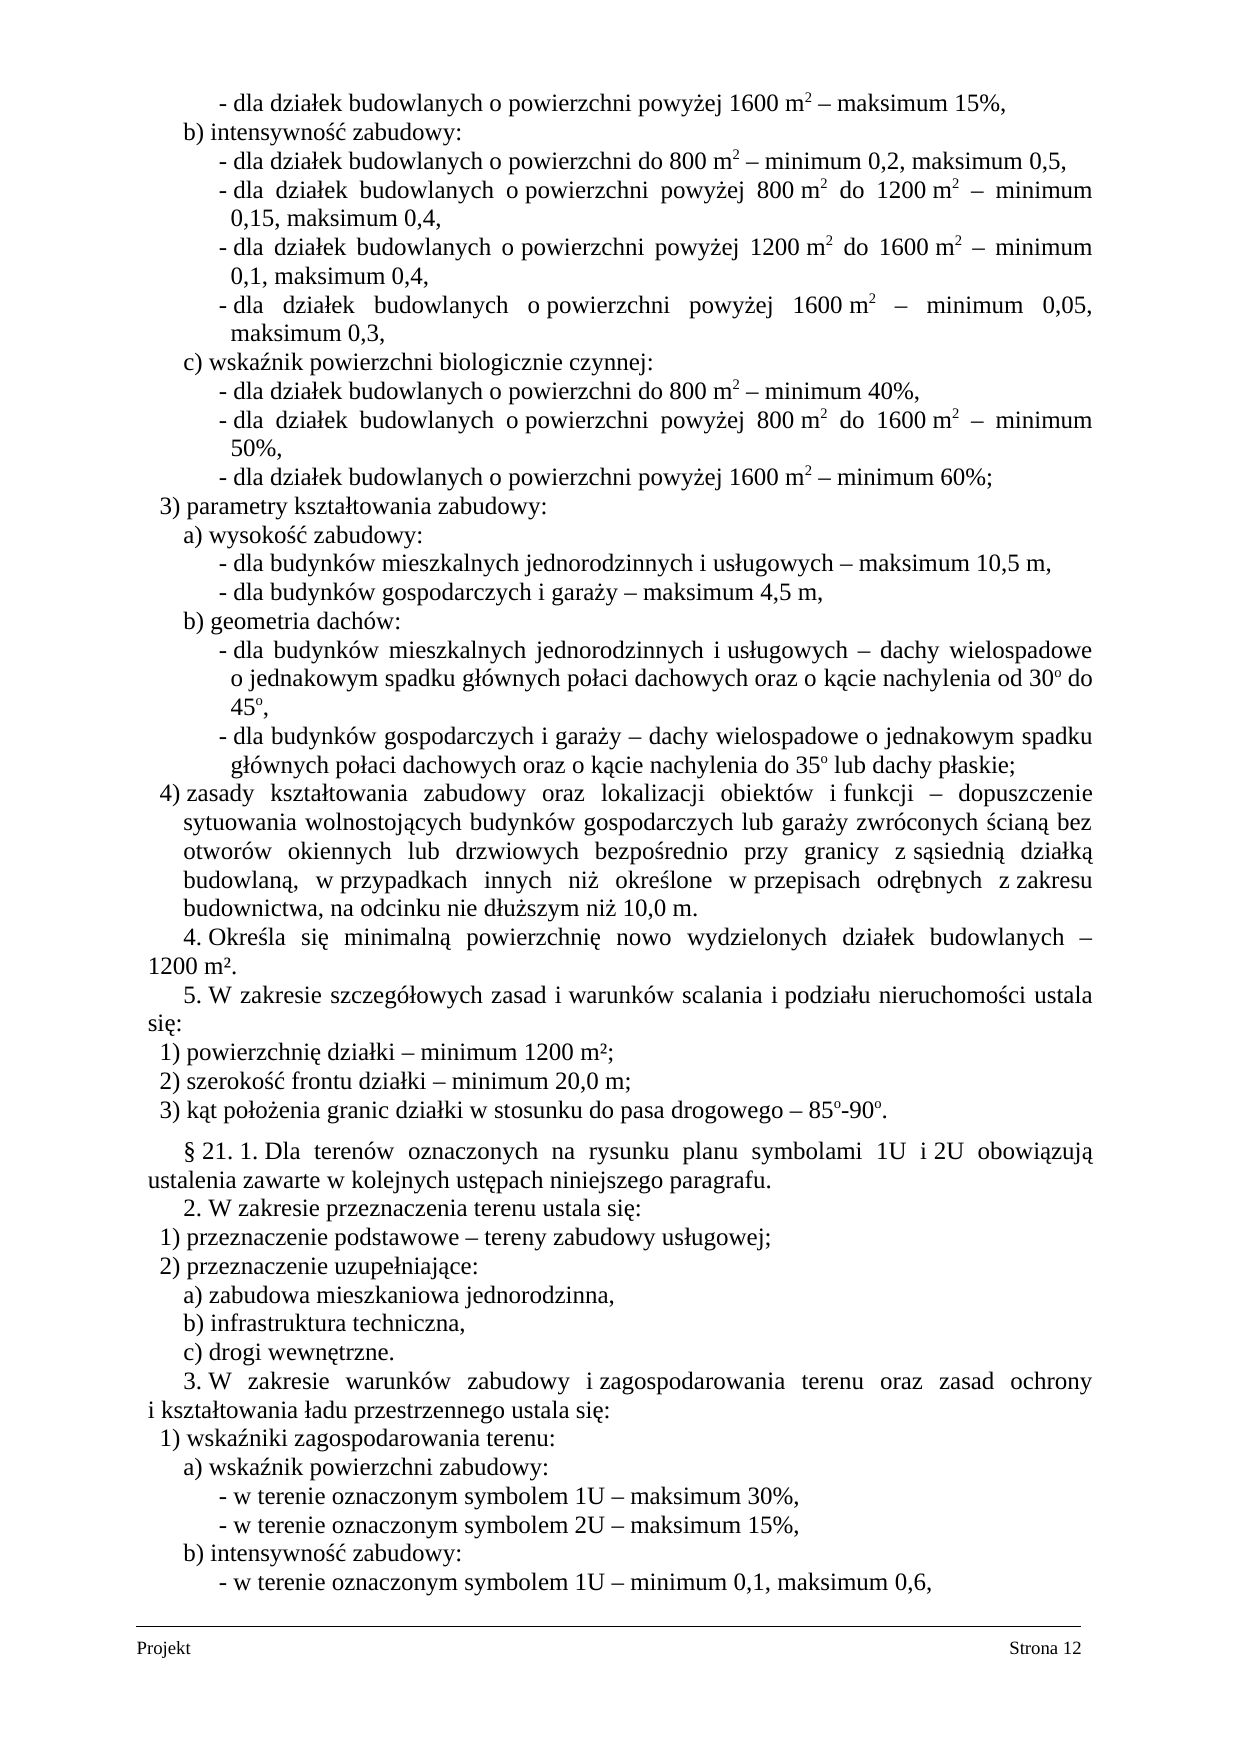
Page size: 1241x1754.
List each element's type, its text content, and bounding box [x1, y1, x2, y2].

text - dla działek budowlanych o powierzchni do 800 m2 – minimum 0,2, maksimum 0,5, [218, 146, 1093, 175]
text - dla działek budowlanych o powierzchni powyżej 1600 m2 – minimum 0,05, maksimum 0,3, [218, 290, 1093, 347]
text a) zabudowa mieszkaniowa jednorodzinna, [183, 1280, 1093, 1308]
text b) geometria dachów: [183, 606, 1093, 635]
text a) wysokość zabudowy: [183, 520, 1093, 548]
text - dla budynków mieszkalnych jednorodzinnych i usługowych – maksimum 10,5 m, [218, 548, 1093, 577]
text - w terenie oznaczonym symbolem 2U – maksimum 15%, [218, 1510, 1093, 1538]
text 2) szerokość frontu działki – minimum 20,0 m; [159, 1066, 1093, 1095]
text 1) wskaźniki zagospodarowania terenu: [159, 1423, 1093, 1452]
text 3. W zakresie warunków zabudowy i zagospodarowania terenu oraz zasad ochrony i kształtowania ładu przestrzennego ustala się: [148, 1366, 1093, 1423]
text 5. W zakresie szczegółowych zasad i warunków scalania i podziału nieruchomości ustala się: [148, 980, 1093, 1037]
text c) wskaźnik powierzchni biologicznie czynnej: [183, 347, 1093, 376]
text 4. Określa się minimalną powierzchnię nowo wydzielonych działek budowlanych – 1200 m². [148, 922, 1093, 980]
text 3) parametry kształtowania zabudowy: [159, 491, 1093, 520]
text - dla działek budowlanych o powierzchni powyżej 1200 m2 do 1600 m2 – minimum 0,1, maksimum 0,4, [218, 232, 1093, 290]
text 4) zasady kształtowania zabudowy oraz lokalizacji obiektów i funkcji – dopuszczenie sytuowania wolnostojących budynków gospodarczych lub garaży zwróconych ścianą bez otworów okiennych lub drzwiowych bezpośrednio przy granicy z sąsiednią działką budowlaną, w przypadkach innych niż określone w przepisach odrębnych z zakresu budownictwa, na odcinku nie dłuższym niż 10,0 m. [159, 778, 1093, 922]
text - dla działek budowlanych o powierzchni do 800 m2 – minimum 40%, [218, 376, 1093, 405]
text - w terenie oznaczonym symbolem 1U – maksimum 30%, [218, 1481, 1093, 1510]
text 2) przeznaczenie uzupełniające: [159, 1251, 1093, 1280]
text - w terenie oznaczonym symbolem 1U – minimum 0,1, maksimum 0,6, [218, 1567, 1093, 1596]
text 2. W zakresie przeznaczenia terenu ustala się: [148, 1193, 1093, 1222]
text - dla budynków gospodarczych i garaży – maksimum 4,5 m, [218, 577, 1093, 606]
text c) drogi wewnętrzne. [183, 1337, 1093, 1366]
text 1) przeznaczenie podstawowe – tereny zabudowy usługowej; [159, 1222, 1093, 1251]
text - dla działek budowlanych o powierzchni powyżej 1600 m2 – maksimum 15%, [218, 88, 1093, 117]
text b) intensywność zabudowy: [183, 117, 1093, 146]
text - dla działek budowlanych o powierzchni powyżej 800 m2 do 1200 m2 – minimum 0,15, maksimum 0,4, [218, 175, 1093, 232]
text b) intensywność zabudowy: [183, 1538, 1093, 1567]
text - dla budynków gospodarczych i garaży – dachy wielospadowe o jednakowym spadku głównych połaci dachowych oraz o kącie nachylenia do 35o lub dachy płaskie; [218, 721, 1093, 778]
text § 21. 1. Dla terenów oznaczonych na rysunku planu symbolami 1U i 2U obowiązują ustalenia zawarte w kolejnych ustępach niniejszego paragrafu. [148, 1136, 1093, 1193]
text - dla działek budowlanych o powierzchni powyżej 1600 m2 – minimum 60%; [218, 462, 1093, 491]
text b) infrastruktura techniczna, [183, 1308, 1093, 1337]
text - dla działek budowlanych o powierzchni powyżej 800 m2 do 1600 m2 – minimum 50%, [218, 405, 1093, 462]
text 3) kąt położenia granic działki w stosunku do pasa drogowego – 85o-90o. [159, 1095, 1093, 1123]
text - dla budynków mieszkalnych jednorodzinnych i usługowych – dachy wielospadowe o jednakowym spadku głównych połaci dachowych oraz o kącie nachylenia od 30o do 45o, [218, 635, 1093, 721]
text a) wskaźnik powierzchni zabudowy: [183, 1452, 1093, 1481]
text 1) powierzchnię działki – minimum 1200 m²; [159, 1037, 1093, 1066]
